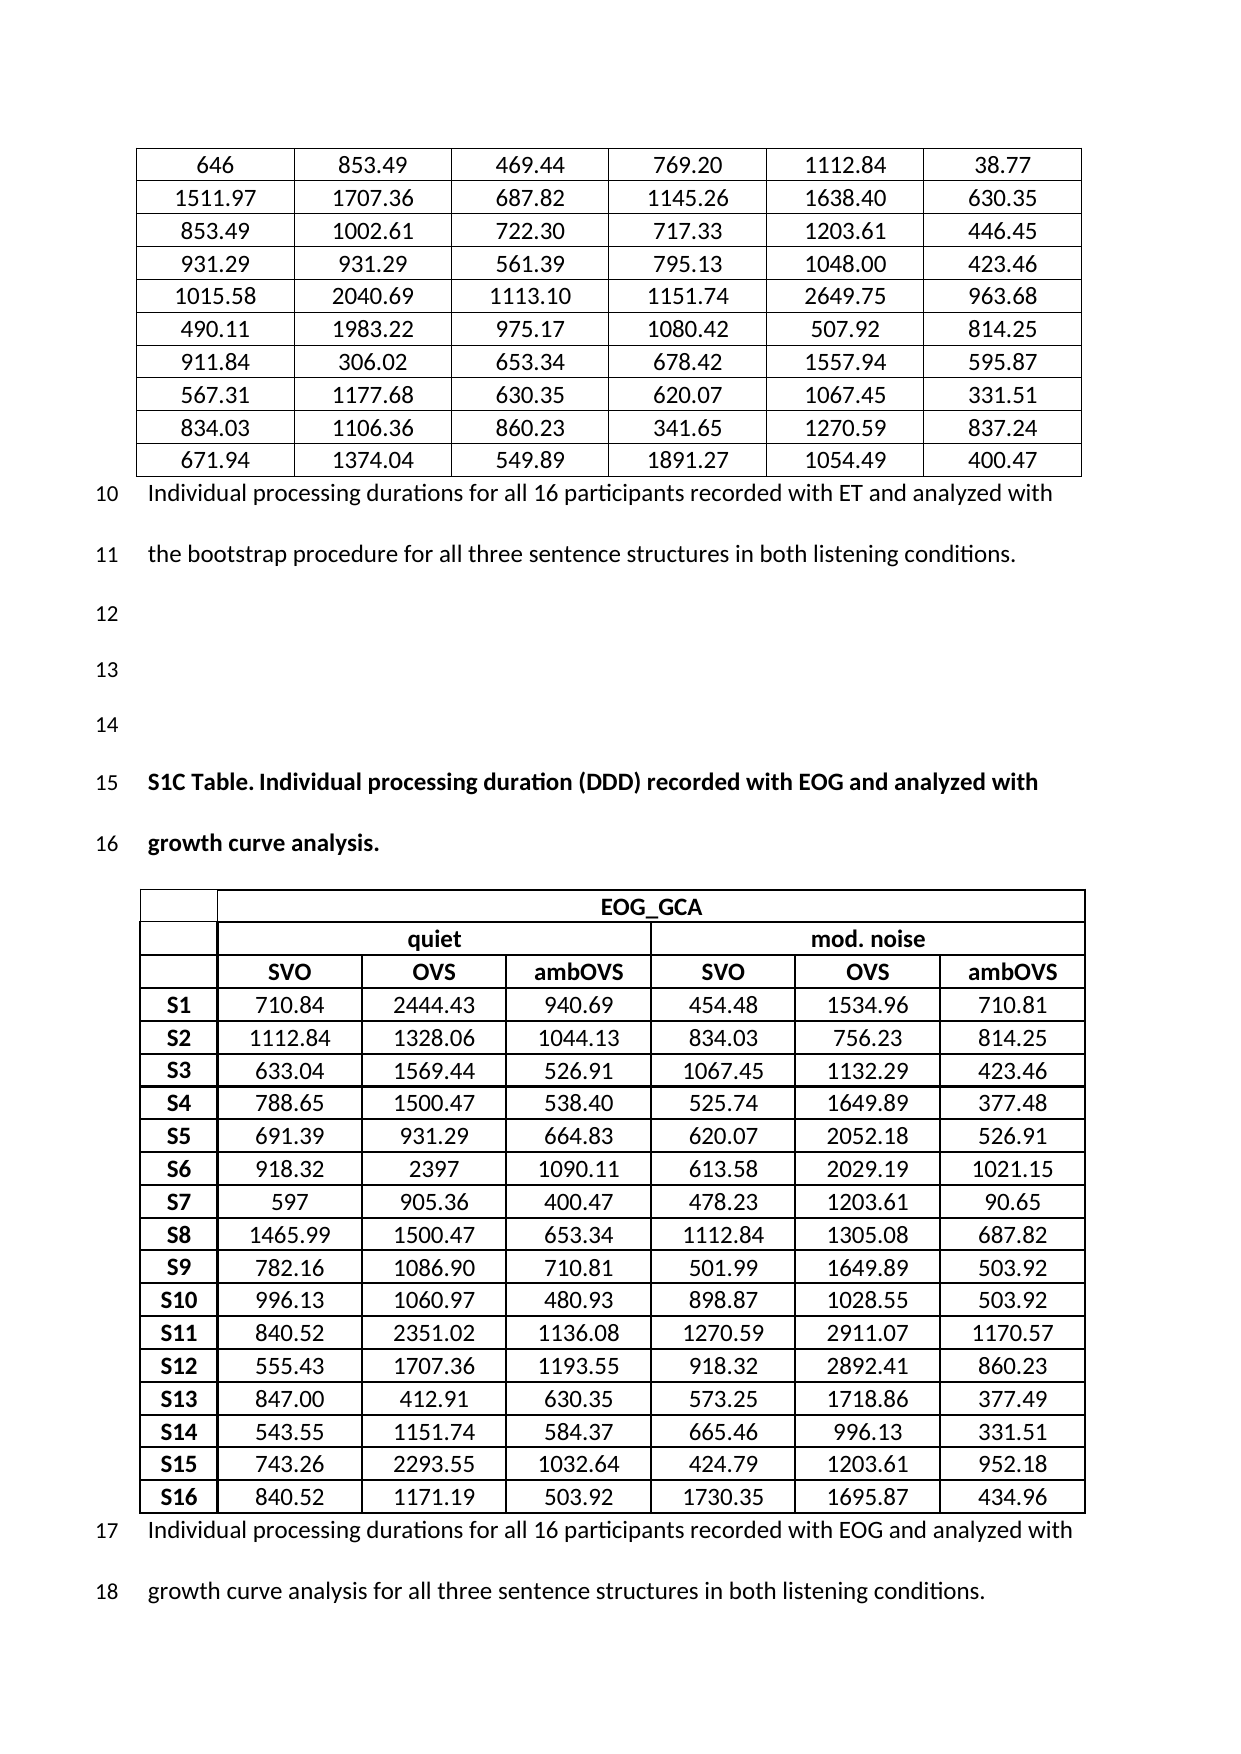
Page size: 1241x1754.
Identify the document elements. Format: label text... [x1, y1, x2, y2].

table_cell SVO [219, 956, 361, 987]
table_cell 538.40 [507, 1088, 650, 1118]
table_cell 1500.47 [363, 1088, 505, 1118]
table_cell 1707.36 [295, 181, 451, 213]
table_cell 646 [137, 149, 294, 180]
table_cell 620.07 [609, 378, 766, 410]
table_cell 1374.04 [295, 444, 451, 476]
table_cell 911.84 [137, 346, 294, 377]
table_cell 837.24 [924, 411, 1081, 443]
table_cell SVO [652, 956, 794, 987]
table_cell 630.35 [507, 1383, 650, 1413]
table_cell 860.23 [941, 1350, 1084, 1381]
table_cell 788.65 [219, 1088, 361, 1118]
table_cell 664.83 [507, 1120, 650, 1151]
table_cell S12 [141, 1350, 216, 1381]
table_cell 2052.18 [796, 1120, 939, 1151]
table_cell 687.82 [941, 1219, 1084, 1249]
table_cell 331.51 [924, 378, 1081, 410]
table_cell ambOVS [941, 956, 1084, 987]
table_cell ambOVS [507, 956, 650, 987]
table_cell 503.92 [941, 1251, 1084, 1282]
table_cell 782.16 [219, 1251, 361, 1282]
table_cell 434.96 [941, 1481, 1084, 1512]
table_cell 898.87 [652, 1284, 794, 1315]
table_cell S3 [141, 1055, 216, 1085]
table_cell 1328.06 [363, 1022, 505, 1052]
table_cell 931.29 [137, 247, 294, 279]
table_cell 840.52 [219, 1481, 361, 1512]
table_cell 503.92 [941, 1284, 1084, 1315]
table_cell 1177.68 [295, 378, 451, 410]
table_header [141, 890, 217, 921]
table_cell 691.39 [219, 1120, 361, 1151]
table_cell OVS [796, 956, 939, 987]
table_cell 1557.94 [767, 346, 923, 377]
table_cell 90.65 [941, 1186, 1084, 1217]
table_cell 1151.74 [609, 280, 766, 312]
table_cell 1002.61 [295, 214, 451, 246]
table_cell 1044.13 [507, 1022, 650, 1052]
table_cell 38.77 [924, 149, 1081, 180]
table_cell 573.25 [652, 1383, 794, 1413]
table_cell 931.29 [363, 1120, 505, 1151]
table_cell 2892.41 [796, 1350, 939, 1381]
table_cell S7 [141, 1186, 216, 1217]
table_cell 671.94 [137, 444, 294, 476]
table_cell S6 [141, 1153, 216, 1184]
table_cell 561.39 [452, 247, 608, 279]
table_cell 2911.07 [796, 1317, 939, 1348]
table_cell 331.51 [941, 1416, 1084, 1446]
table_cell 918.32 [652, 1350, 794, 1381]
table_cell 1193.55 [507, 1350, 650, 1381]
table_cell 860.23 [452, 411, 608, 443]
table_cell 918.32 [219, 1153, 361, 1184]
table_cell 584.37 [507, 1416, 650, 1446]
table_cell 1891.27 [609, 444, 766, 476]
table_cell 1649.89 [796, 1251, 939, 1282]
table_cell 2293.55 [363, 1448, 505, 1479]
table_cell 678.42 [609, 346, 766, 377]
table_cell 306.02 [295, 346, 451, 377]
table_cell 665.46 [652, 1416, 794, 1446]
table_cell 377.49 [941, 1383, 1084, 1413]
table_cell 480.93 [507, 1284, 650, 1315]
table_cell 503.92 [507, 1481, 650, 1512]
table_cell S14 [141, 1416, 216, 1446]
table_cell 1032.64 [507, 1448, 650, 1479]
table_cell 847.00 [219, 1383, 361, 1413]
table_cell 1305.08 [796, 1219, 939, 1249]
table_cell 1067.45 [767, 378, 923, 410]
table_cell 1080.42 [609, 313, 766, 344]
table_cell 653.34 [507, 1219, 650, 1249]
table_cell 446.45 [924, 214, 1081, 246]
table_cell 1086.90 [363, 1251, 505, 1282]
table_cell 1695.87 [796, 1481, 939, 1512]
table_cell 1534.96 [796, 989, 939, 1020]
table_cell 1054.49 [767, 444, 923, 476]
table_cell 1730.35 [652, 1481, 794, 1512]
table_cell 1707.36 [363, 1350, 505, 1381]
table_cell 1171.19 [363, 1481, 505, 1512]
table_cell S8 [141, 1219, 216, 1249]
table_cell S11 [141, 1317, 216, 1348]
table_cell 1465.99 [219, 1219, 361, 1249]
table_cell 549.89 [452, 444, 608, 476]
table_cell S9 [141, 1251, 216, 1282]
table_cell 478.23 [652, 1186, 794, 1217]
table_cell 1090.11 [507, 1153, 650, 1184]
table_cell [141, 922, 216, 954]
table_cell 1500.47 [363, 1219, 505, 1249]
table_cell 490.11 [137, 313, 294, 344]
table_cell 555.43 [219, 1350, 361, 1381]
table_cell 717.33 [609, 214, 766, 246]
text S1C Table. Individual processing duration (DDD) recorded with EOG and analyzed with growth curve analysis. [148, 766, 1093, 858]
table_cell 507.92 [767, 313, 923, 344]
table_cell 1112.84 [219, 1022, 361, 1052]
table_cell S5 [141, 1120, 216, 1151]
table_cell 543.55 [219, 1416, 361, 1446]
table_cell 1113.10 [452, 280, 608, 312]
table_cell 1067.45 [652, 1055, 794, 1085]
table_cell 1170.57 [941, 1317, 1084, 1348]
table_cell 2029.19 [796, 1153, 939, 1184]
table_cell 633.04 [219, 1055, 361, 1085]
table_cell S2 [141, 1022, 216, 1052]
table_cell 423.46 [924, 247, 1081, 279]
table_cell 377.48 [941, 1088, 1084, 1118]
table_cell 597 [219, 1186, 361, 1217]
table_cell 834.03 [652, 1022, 794, 1052]
table_cell 630.35 [452, 378, 608, 410]
table_cell 1638.40 [767, 181, 923, 213]
table_cell 952.18 [941, 1448, 1084, 1479]
table_cell 795.13 [609, 247, 766, 279]
table_cell 722.30 [452, 214, 608, 246]
table_cell 710.84 [219, 989, 361, 1020]
table_cell 814.25 [941, 1022, 1084, 1052]
table_cell 1203.61 [796, 1448, 939, 1479]
table_cell 814.25 [924, 313, 1081, 344]
table_cell 1270.59 [767, 411, 923, 443]
table_cell 996.13 [796, 1416, 939, 1446]
table_header EOG_GCA [218, 891, 1084, 921]
table_cell 1112.84 [767, 149, 923, 180]
table_cell S4 [141, 1088, 216, 1118]
table_cell 1145.26 [609, 181, 766, 213]
table_cell 1015.58 [137, 280, 294, 312]
table_cell 853.49 [137, 214, 294, 246]
text Individual processing durations for all 16 participants recorded with EOG and analyzed with growth curve analysis for all three sentence structures in both listening conditions. [148, 1514, 1093, 1606]
table_cell 1106.36 [295, 411, 451, 443]
table_cell 2444.43 [363, 989, 505, 1020]
table_cell 526.91 [507, 1055, 650, 1085]
table_cell 1112.84 [652, 1219, 794, 1249]
table_cell S10 [141, 1284, 216, 1315]
table_cell 996.13 [219, 1284, 361, 1315]
table_cell 931.29 [295, 247, 451, 279]
table_cell mod. noise [652, 923, 1084, 954]
table_cell S1 [141, 989, 216, 1020]
table_cell 400.47 [924, 444, 1081, 476]
table_cell 2649.75 [767, 280, 923, 312]
table_cell 853.49 [295, 149, 451, 180]
table_cell 423.46 [941, 1055, 1084, 1085]
table_cell 1649.89 [796, 1088, 939, 1118]
table_cell 1060.97 [363, 1284, 505, 1315]
table_cell 905.36 [363, 1186, 505, 1217]
table_cell 1048.00 [767, 247, 923, 279]
table_cell 400.47 [507, 1186, 650, 1217]
table_cell 1203.61 [796, 1186, 939, 1217]
table_cell quiet [219, 923, 650, 954]
table_cell 840.52 [219, 1317, 361, 1348]
table_cell 2397 [363, 1153, 505, 1184]
table_cell 412.91 [363, 1383, 505, 1413]
table_cell [141, 956, 216, 987]
table_cell 620.07 [652, 1120, 794, 1151]
table_cell 424.79 [652, 1448, 794, 1479]
table_cell 687.82 [452, 181, 608, 213]
table_cell 1718.86 [796, 1383, 939, 1413]
table_cell 567.31 [137, 378, 294, 410]
table_cell 1136.08 [507, 1317, 650, 1348]
table_cell 1511.97 [137, 181, 294, 213]
table_cell 1983.22 [295, 313, 451, 344]
table_cell 975.17 [452, 313, 608, 344]
table_cell 341.65 [609, 411, 766, 443]
table_cell OVS [363, 956, 505, 987]
table_cell 653.34 [452, 346, 608, 377]
table_cell 469.44 [452, 149, 608, 180]
table_cell 963.68 [924, 280, 1081, 312]
table_cell S13 [141, 1383, 216, 1413]
table_cell 834.03 [137, 411, 294, 443]
table_cell 756.23 [796, 1022, 939, 1052]
text Individual processing durations for all 16 participants recorded with ET and analyzed with the bootstrap procedure for all three sentence structures in both listening conditions. [148, 477, 1093, 568]
table_cell S15 [141, 1448, 216, 1479]
table_cell 525.74 [652, 1088, 794, 1118]
table_cell 769.20 [609, 149, 766, 180]
table_cell 710.81 [507, 1251, 650, 1282]
table_cell 2040.69 [295, 280, 451, 312]
table_cell 501.99 [652, 1251, 794, 1282]
table_cell 1569.44 [363, 1055, 505, 1085]
table_cell 710.81 [941, 989, 1084, 1020]
table_cell S16 [141, 1481, 216, 1512]
table_cell 595.87 [924, 346, 1081, 377]
table_cell 454.48 [652, 989, 794, 1020]
table_cell 1151.74 [363, 1416, 505, 1446]
table_cell 1203.61 [767, 214, 923, 246]
table_cell 630.35 [924, 181, 1081, 213]
table_cell 1021.15 [941, 1153, 1084, 1184]
table_cell 526.91 [941, 1120, 1084, 1151]
table_cell 613.58 [652, 1153, 794, 1184]
table_cell 1132.29 [796, 1055, 939, 1085]
table_cell 1028.55 [796, 1284, 939, 1315]
table_cell 2351.02 [363, 1317, 505, 1348]
table_cell 1270.59 [652, 1317, 794, 1348]
table_cell 743.26 [219, 1448, 361, 1479]
table_cell 940.69 [507, 989, 650, 1020]
